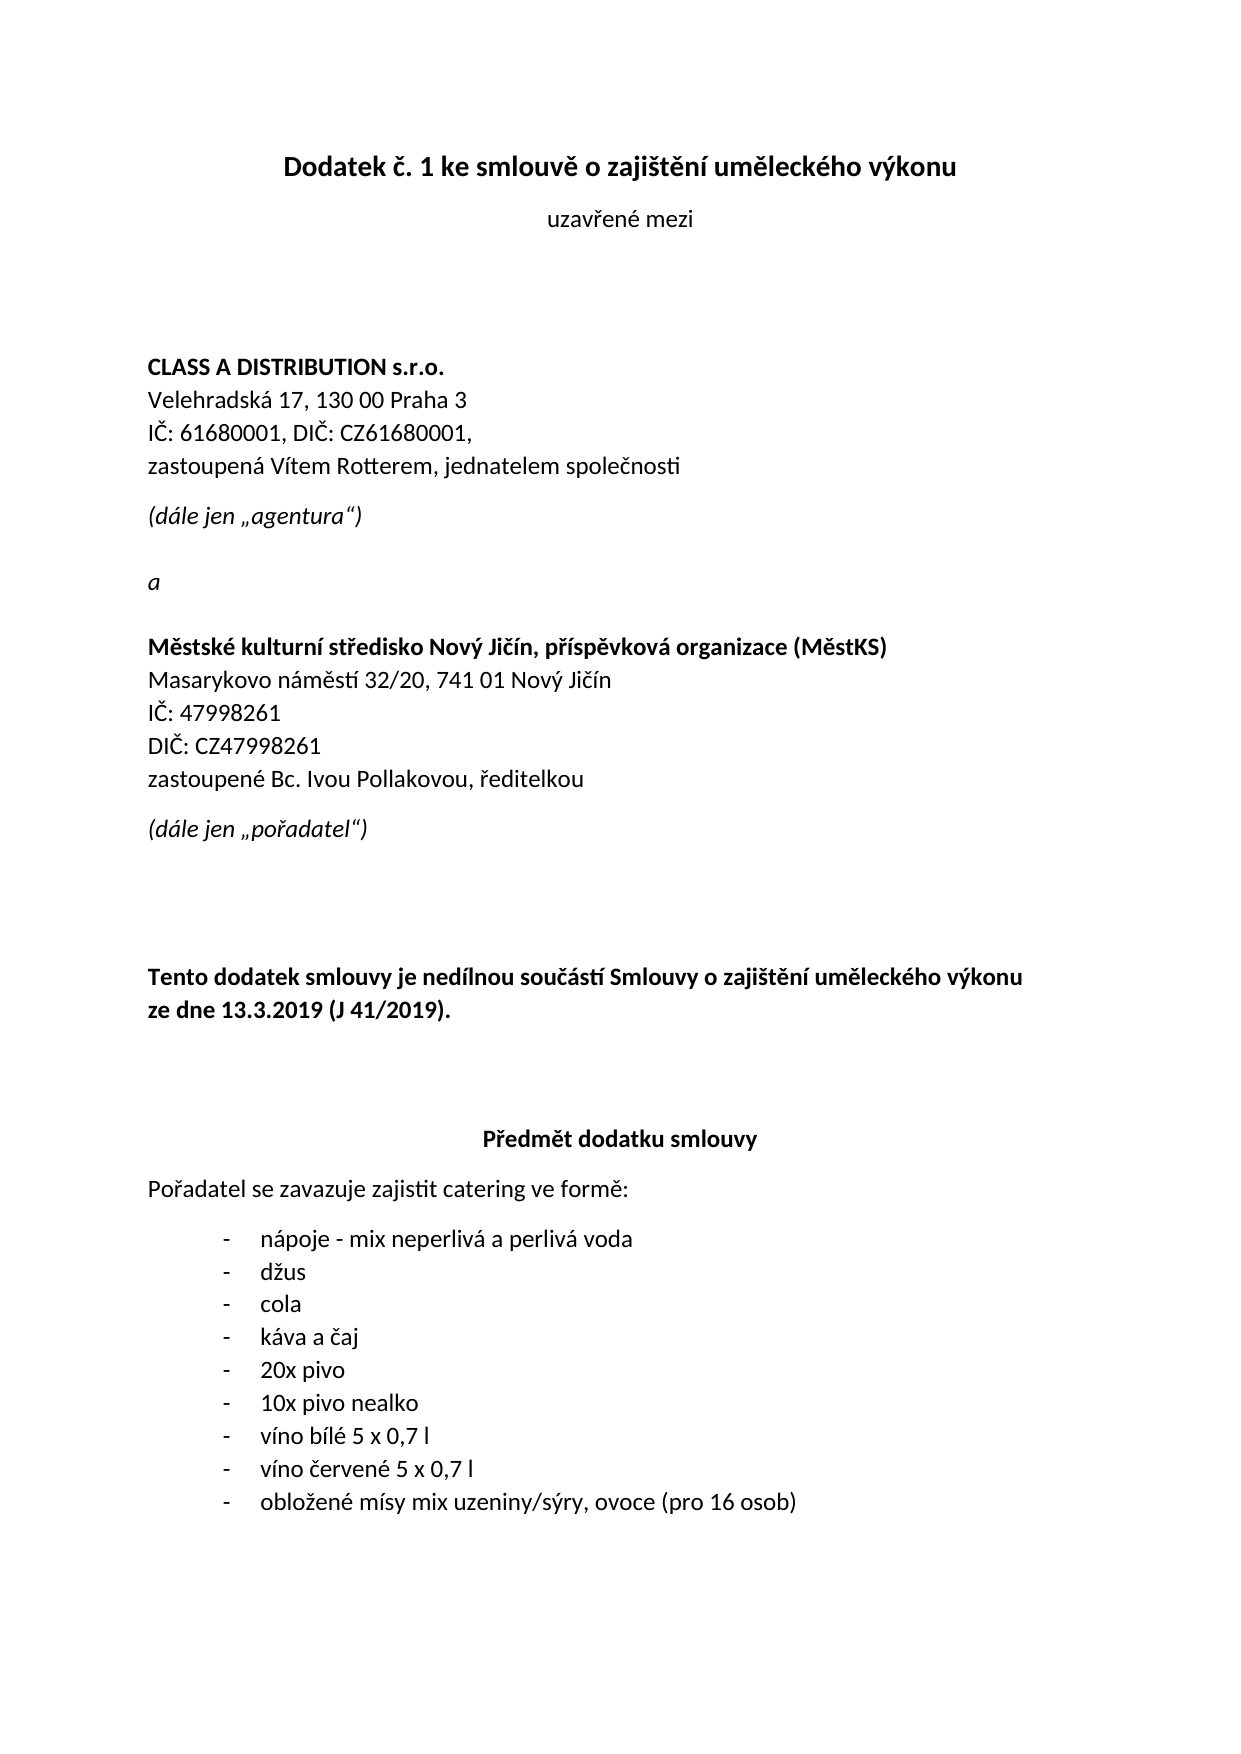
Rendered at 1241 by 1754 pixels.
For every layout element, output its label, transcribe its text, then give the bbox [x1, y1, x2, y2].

text (dále jen „agentura“) a Městské kulturní středisko Nový Jičín, příspěvková organizace (MěstKS) Masarykovo náměstí 32/20, 741 01 Nový Jičín IČ: 47998261 DIČ: CZ47998261 zastoupené Bc. Ivou Pollakovou, ředitelkou [148, 500, 1093, 794]
text uzavřené mezi [148, 203, 1093, 233]
list víno bílé 5 x 0,7 l [223, 1420, 1093, 1451]
list cola [223, 1288, 1093, 1319]
list 10x pivo nealko [223, 1387, 1093, 1418]
text Dodatek č. 1 ke smlouvě o zajištění uměleckého výkonu [148, 148, 1093, 183]
text (dále jen „pořadatel“) [148, 813, 1093, 843]
text CLASS A DISTRIBUTION s.r.o. Velehradská 17, 130 00 Praha 3 IČ: 61680001, DIČ: CZ61680001, zastoupená Vítem Rotterem, jednatelem společnosti [148, 351, 1093, 481]
text Tento dodatek smlouvy je nedílnou součástí Smlouvy o zajištění uměleckého výkonu ze dne 13.3.2019 (J 41/2019). [148, 961, 1093, 1055]
text Pořadatel se zavazuje zajistit catering ve formě: [148, 1173, 1093, 1204]
list káva a čaj [223, 1321, 1093, 1352]
text Předmět dodatku smlouvy [148, 1123, 1093, 1154]
list nápoje - mix neperlivá a perlivá voda [223, 1223, 1093, 1253]
list obložené mísy mix uzeniny/sýry, ovoce (pro 16 osob) [223, 1486, 1093, 1517]
list víno červené 5 x 0,7 l [223, 1453, 1093, 1484]
list 20x pivo [223, 1354, 1093, 1385]
list džus [223, 1256, 1093, 1286]
